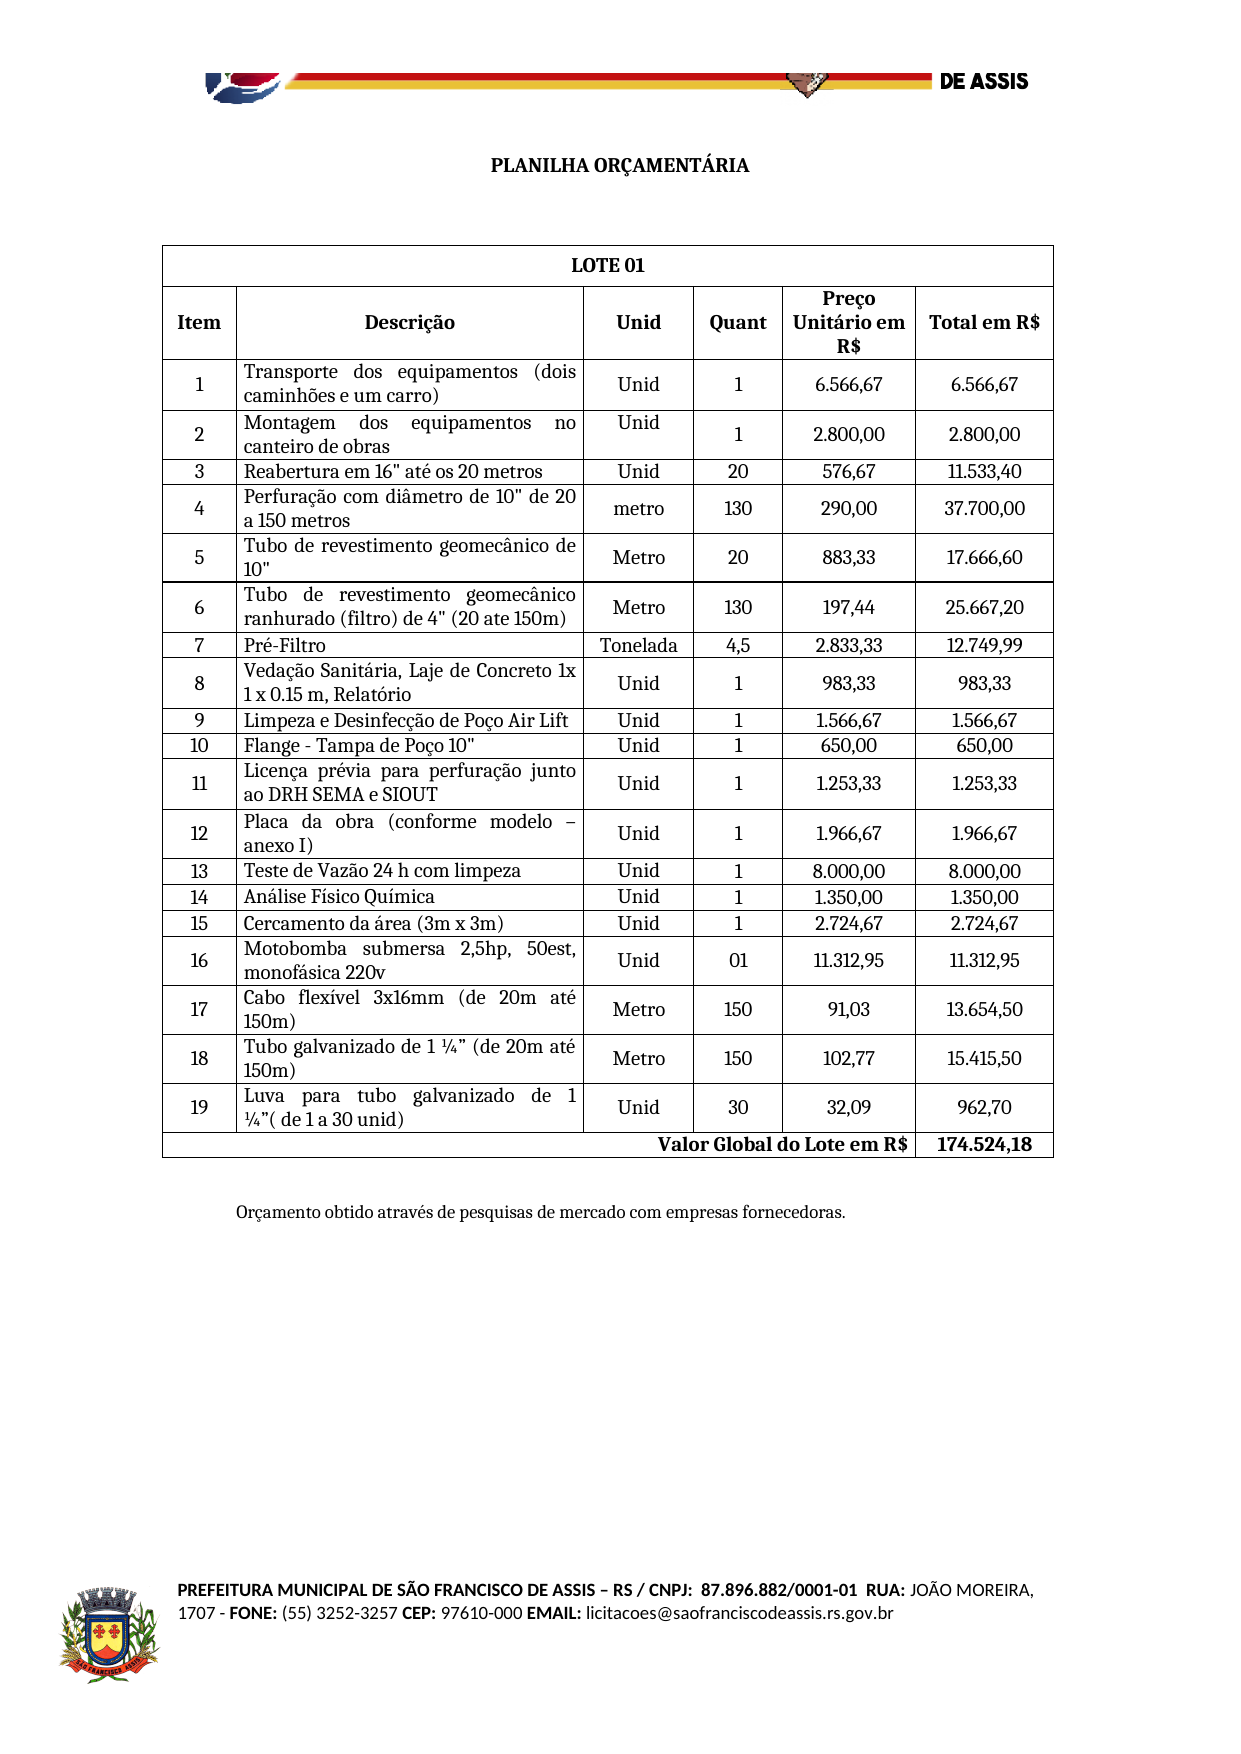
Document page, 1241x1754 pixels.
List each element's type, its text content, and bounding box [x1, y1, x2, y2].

text PLANILHA ORÇAMENTÁRIA [177, 154, 1063, 178]
table_cell Unid [584, 709, 693, 733]
table_cell Preço Unitário em R$ [783, 287, 915, 359]
table_cell Descrição [237, 287, 583, 359]
table_cell 1 [694, 658, 782, 708]
table_cell Licença prévia para perfuração junto ao DRH SEMA e SIOUT [237, 759, 583, 809]
table_cell 8 [163, 658, 236, 708]
table_cell 5 [163, 534, 236, 581]
table_cell Análise Físico Química [237, 885, 583, 910]
table_cell Flange - Tampa de Poço 10" [237, 734, 583, 758]
table_cell 37.700,00 [916, 485, 1053, 532]
table_cell Teste de Vazão 24 h com limpeza [237, 859, 583, 884]
table_cell Montagem dos equipamentos no canteiro de obras [237, 411, 583, 458]
table_cell Motobomba submersa 2,5hp, 50est, monofásica 220v [237, 937, 583, 985]
table_cell 2.833,33 [783, 633, 915, 657]
table_cell 197,44 [783, 583, 915, 632]
table_cell Vedação Sanitária, Laje de Concreto 1x 1 x 0.15 m, Relatório [237, 658, 583, 708]
table_cell 1 [694, 411, 782, 458]
table_cell 15.415,50 [916, 1035, 1053, 1083]
table_cell 11.533,40 [916, 460, 1053, 483]
table_cell 15 [163, 911, 236, 936]
table_cell Metro [584, 583, 693, 632]
table_cell 130 [694, 583, 782, 632]
table_cell 102,77 [783, 1035, 915, 1083]
table_cell 1.253,33 [916, 759, 1053, 809]
table_cell 1 [694, 911, 782, 936]
table_cell 12.749,99 [916, 633, 1053, 657]
table_cell Unid [584, 911, 693, 936]
table_cell Unid [584, 734, 693, 758]
table_cell 2.800,00 [916, 411, 1053, 458]
table_cell 8.000,00 [783, 859, 915, 884]
table_cell 1.966,67 [916, 810, 1053, 858]
table_cell 32,09 [783, 1084, 915, 1132]
table_cell 1.966,67 [783, 810, 915, 858]
table_cell 1 [694, 859, 782, 884]
picture [50, 1586, 169, 1685]
table_cell Item [163, 287, 236, 359]
table_cell Unid [584, 937, 693, 985]
table_cell 2.724,67 [916, 911, 1053, 936]
table_cell Cabo flexível 3x16mm (de 20m até 150m) [237, 986, 583, 1034]
table_cell 12 [163, 810, 236, 858]
table_cell 19 [163, 1084, 236, 1132]
table_cell Quant [694, 287, 782, 359]
picture [177, 73, 1063, 138]
table_cell 650,00 [916, 734, 1053, 758]
table_cell Unid [584, 885, 693, 910]
table_cell 2 [163, 411, 236, 458]
table_cell Unid [584, 460, 693, 483]
table_cell Metro [584, 534, 693, 581]
table_cell 25.667,20 [916, 583, 1053, 632]
table_cell Tubo de revestimento geomecânico de 10" [237, 534, 583, 581]
table_cell 30 [694, 1084, 782, 1132]
table_cell 17 [163, 986, 236, 1034]
table_cell 983,33 [783, 658, 915, 708]
table_cell 174.524,18 [916, 1133, 1053, 1157]
table_cell 1 [694, 709, 782, 733]
table_cell Cercamento da área (3m x 3m) [237, 911, 583, 936]
table_cell 150 [694, 1035, 782, 1083]
table_cell 18 [163, 1035, 236, 1083]
table_cell 7 [163, 633, 236, 657]
table_cell Reabertura em 16" até os 20 metros [237, 460, 583, 483]
table_cell 20 [694, 534, 782, 581]
table_cell 4,5 [694, 633, 782, 657]
table_cell metro [584, 485, 693, 532]
table_cell Valor Global do Lote em R$ [163, 1133, 915, 1157]
table_cell Unid [584, 360, 693, 409]
table_cell 16 [163, 937, 236, 985]
table_cell 1.350,00 [916, 885, 1053, 910]
table_cell 1.253,33 [783, 759, 915, 809]
table_cell 290,00 [783, 485, 915, 532]
table_cell 14 [163, 885, 236, 910]
table_cell Placa da obra (conforme modelo – anexo I) [237, 810, 583, 858]
table_cell 11 [163, 759, 236, 809]
table_cell Transporte dos equipamentos (dois caminhões e um carro) [237, 360, 583, 409]
table_cell 6 [163, 583, 236, 632]
table_cell 3 [163, 460, 236, 483]
table_cell Unid [584, 658, 693, 708]
table_cell 650,00 [783, 734, 915, 758]
table_cell 1.350,00 [783, 885, 915, 910]
table_cell 20 [694, 460, 782, 483]
table_cell Unid [584, 759, 693, 809]
table_cell 576,67 [783, 460, 915, 483]
table_cell 6.566,67 [783, 360, 915, 409]
table_cell 1 [694, 759, 782, 809]
table_cell 1 [163, 360, 236, 409]
table_cell 9 [163, 709, 236, 733]
table_cell 4 [163, 485, 236, 532]
table_header LOTE 01 [163, 246, 1053, 286]
table_cell 2.800,00 [783, 411, 915, 458]
table_cell Unid [584, 411, 693, 458]
table_cell 8.000,00 [916, 859, 1053, 884]
table_cell 1.566,67 [783, 709, 915, 733]
table_cell 883,33 [783, 534, 915, 581]
table_cell Metro [584, 1035, 693, 1083]
table_cell 6.566,67 [916, 360, 1053, 409]
table_cell 91,03 [783, 986, 915, 1034]
table_cell Unid [584, 287, 693, 359]
table_cell 130 [694, 485, 782, 532]
table_cell Tubo galvanizado de 1 ¼” (de 20m até 150m) [237, 1035, 583, 1083]
table_cell Total em R$ [916, 287, 1053, 359]
table_cell 17.666,60 [916, 534, 1053, 581]
table_cell 1 [694, 810, 782, 858]
table_cell 11.312,95 [916, 937, 1053, 985]
table_cell Tubo de revestimento geomecânico ranhurado (filtro) de 4" (20 ate 150m) [237, 583, 583, 632]
table_cell Metro [584, 986, 693, 1034]
table_cell 962,70 [916, 1084, 1053, 1132]
table_cell Tonelada [584, 633, 693, 657]
table_cell Luva para tubo galvanizado de 1 ¼”( de 1 a 30 unid) [237, 1084, 583, 1132]
table_cell 10 [163, 734, 236, 758]
table_cell 1 [694, 885, 782, 910]
table_cell Limpeza e Desinfecção de Poço Air Lift [237, 709, 583, 733]
table_cell 1.566,67 [916, 709, 1053, 733]
table_cell 1 [694, 360, 782, 409]
table_cell 13 [163, 859, 236, 884]
table_cell 2.724,67 [783, 911, 915, 936]
table_cell 01 [694, 937, 782, 985]
table_cell Pré-Filtro [237, 633, 583, 657]
text Orçamento obtido através de pesquisas de mercado com empresas fornecedoras. [118, 1201, 1122, 1223]
table_cell Unid [584, 1084, 693, 1132]
table_cell Unid [584, 859, 693, 884]
table_cell 150 [694, 986, 782, 1034]
table_cell Perfuração com diâmetro de 10" de 20 a 150 metros [237, 485, 583, 532]
table_cell Unid [584, 810, 693, 858]
table_cell 13.654,50 [916, 986, 1053, 1034]
table_cell 983,33 [916, 658, 1053, 708]
table_cell 11.312,95 [783, 937, 915, 985]
table_cell 1 [694, 734, 782, 758]
